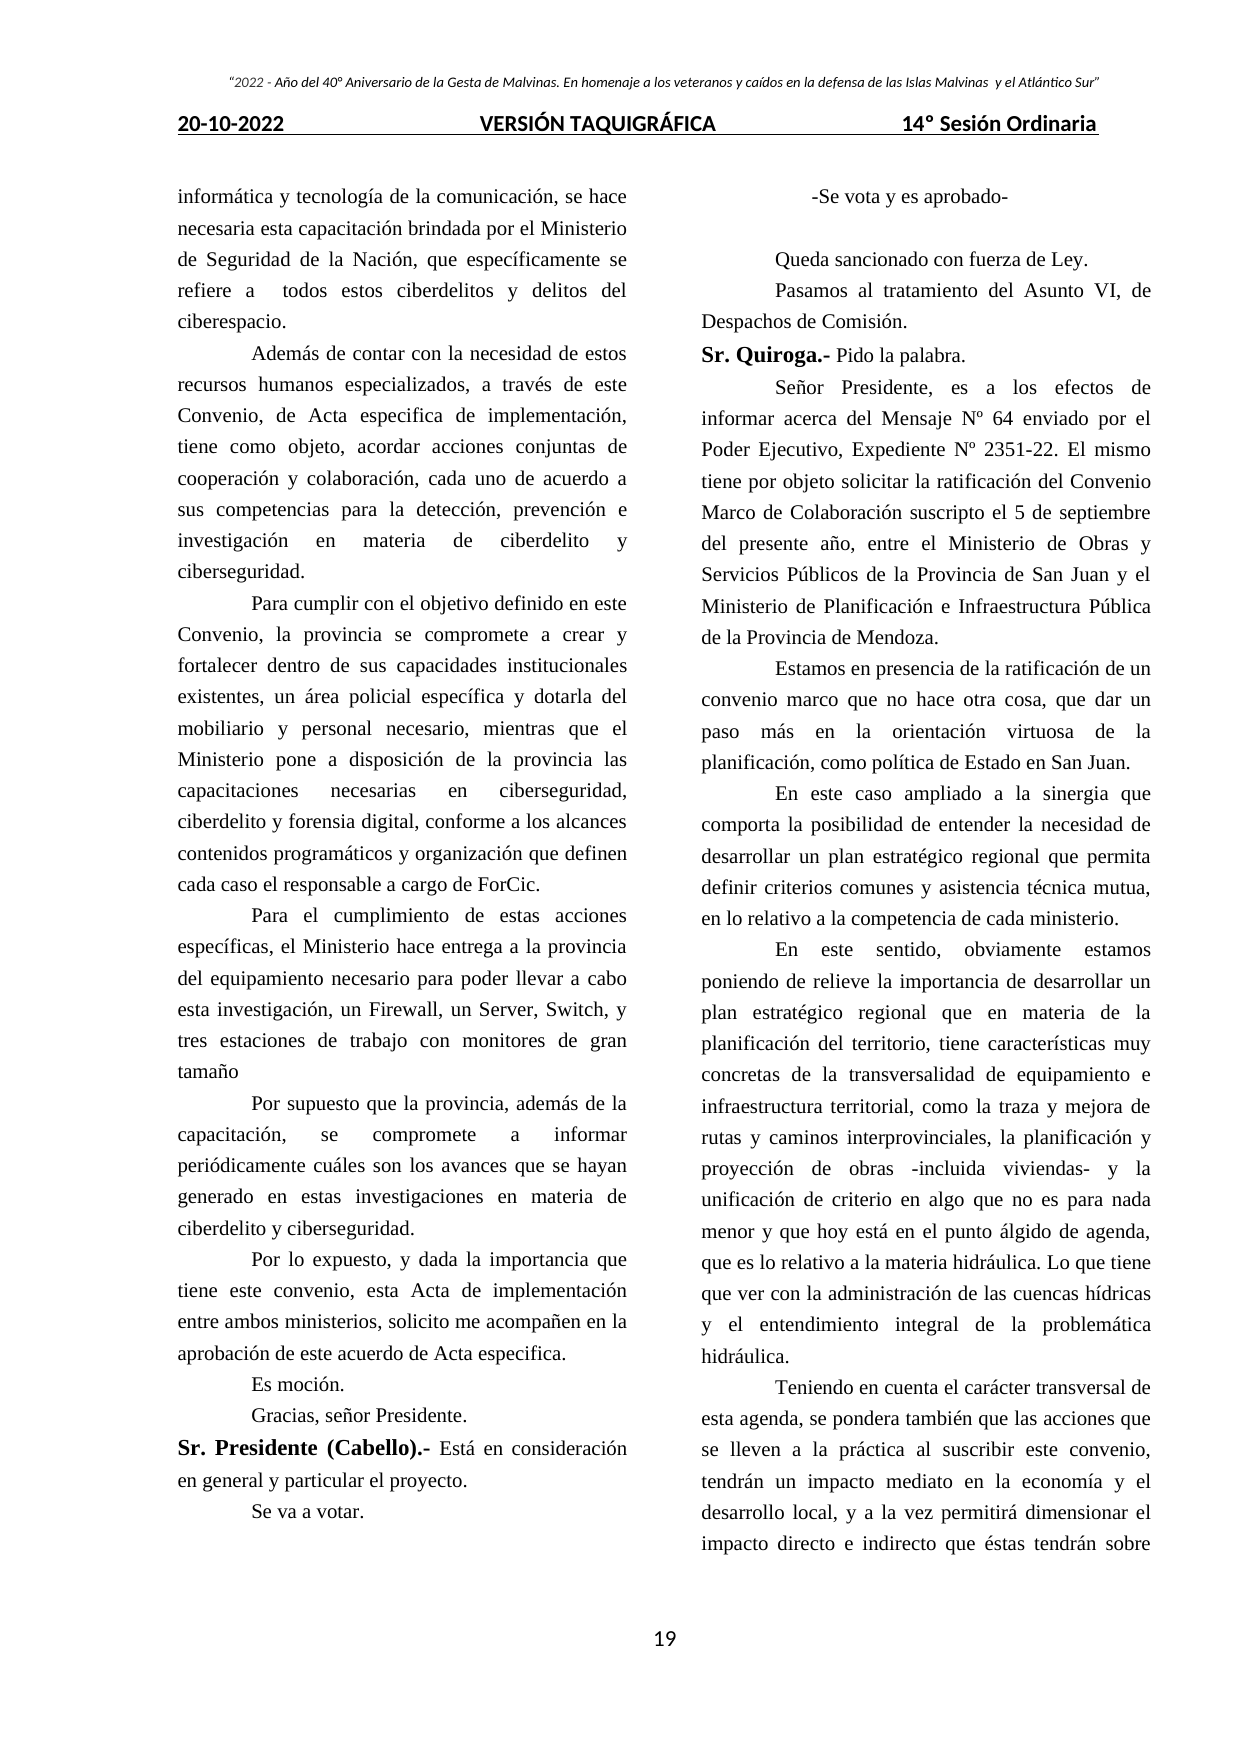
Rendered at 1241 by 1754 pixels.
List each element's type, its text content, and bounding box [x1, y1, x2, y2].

text Es moción. [177, 1372, 627, 1396]
text -Se vota y es aprobado- [701, 184, 1152, 208]
text Para cumplir con el objetivo definido en este Convenio, la provincia se compromete a crear y fortalecer dentro de sus capacidades institucionales existentes, un área policial específica y dotarla del mobiliario y personal necesario, mientras que el Ministerio pone a disposición de la provincia las capacitaciones necesarias en ciberseguridad, ciberdelito y forensia digital, conforme a los alcances contenidos programáticos y organización que definen cada caso el responsable a cargo de ForCic. [177, 591, 627, 896]
text Señor Presidente, es a los efectos de informar acerca del Mensaje Nº 64 enviado por el Poder Ejecutivo, Expediente Nº 2351-22. El mismo tiene por objeto solicitar la ratificación del Convenio Marco de Colaboración suscripto el 5 de septiembre del presente año, entre el Ministerio de Obras y Servicios Públicos de la Provincia de San Juan y el Ministerio de Planificación e Infraestructura Pública de la Provincia de Mendoza. [701, 375, 1152, 649]
text Además de contar con la necesidad de estos recursos humanos especializados, a través de este Convenio, de Acta especifica de implementación, tiene como objeto, acordar acciones conjuntas de cooperación y colaboración, cada uno de acuerdo a sus competencias para la detección, prevención e investigación en materia de ciberdelito y ciberseguridad. [177, 341, 627, 583]
text Para el cumplimiento de estas acciones específicas, el Ministerio hace entrega a la provincia del equipamiento necesario para poder llevar a cabo esta investigación, un Firewall, un Server, Switch, y tres estaciones de trabajo con monitores de gran tamaño [177, 903, 627, 1083]
text Estamos en presencia de la ratificación de un convenio marco que no hace otra cosa, que dar un paso más en la orientación virtuosa de la planificación, como política de Estado en San Juan. [701, 656, 1152, 774]
text Por supuesto que la provincia, además de la capacitación, se compromete a informar periódicamente cuáles son los avances que se hayan generado en estas investigaciones en materia de ciberdelito y ciberseguridad. [177, 1091, 627, 1240]
text Se va a votar. [177, 1499, 627, 1523]
text Sr. Presidente (Cabello).- Está en consideración en general y particular el proyecto. [177, 1434, 627, 1492]
text Pasamos al tratamiento del Asunto VI, de Despachos de Comisión. [701, 278, 1152, 333]
text En este caso ampliado a la sinergia que comporta la posibilidad de entender la necesidad de desarrollar un plan estratégico regional que permita definir criterios comunes y asistencia técnica mutua, en lo relativo a la competencia de cada ministerio. [701, 781, 1152, 930]
text En este sentido, obviamente estamos poniendo de relieve la importancia de desarrollar un plan estratégico regional que en materia de la planificación del territorio, tiene características muy concretas de la transversalidad de equipamiento e infraestructura territorial, como la traza y mejora de rutas y caminos interprovinciales, la planificación y proyección de obras -incluida viviendas- y la unificación de criterio en algo que no es para nada menor y que hoy está en el punto álgido de agenda, que es lo relativo a la materia hidráulica. Lo que tiene que ver con la administración de las cuencas hídricas y el entendimiento integral de la problemática hidráulica. [701, 937, 1152, 1368]
text Queda sancionado con fuerza de Ley. [701, 247, 1152, 271]
text Sr. Quiroga.- Pido la palabra. [701, 341, 1152, 367]
text Gracias, señor Presidente. [177, 1403, 627, 1427]
text Por lo expuesto, y dada la importancia que tiene este convenio, esta Acta de implementación entre ambos ministerios, solicito me acompañen en la aprobación de este acuerdo de Acta especifica. [177, 1247, 627, 1365]
